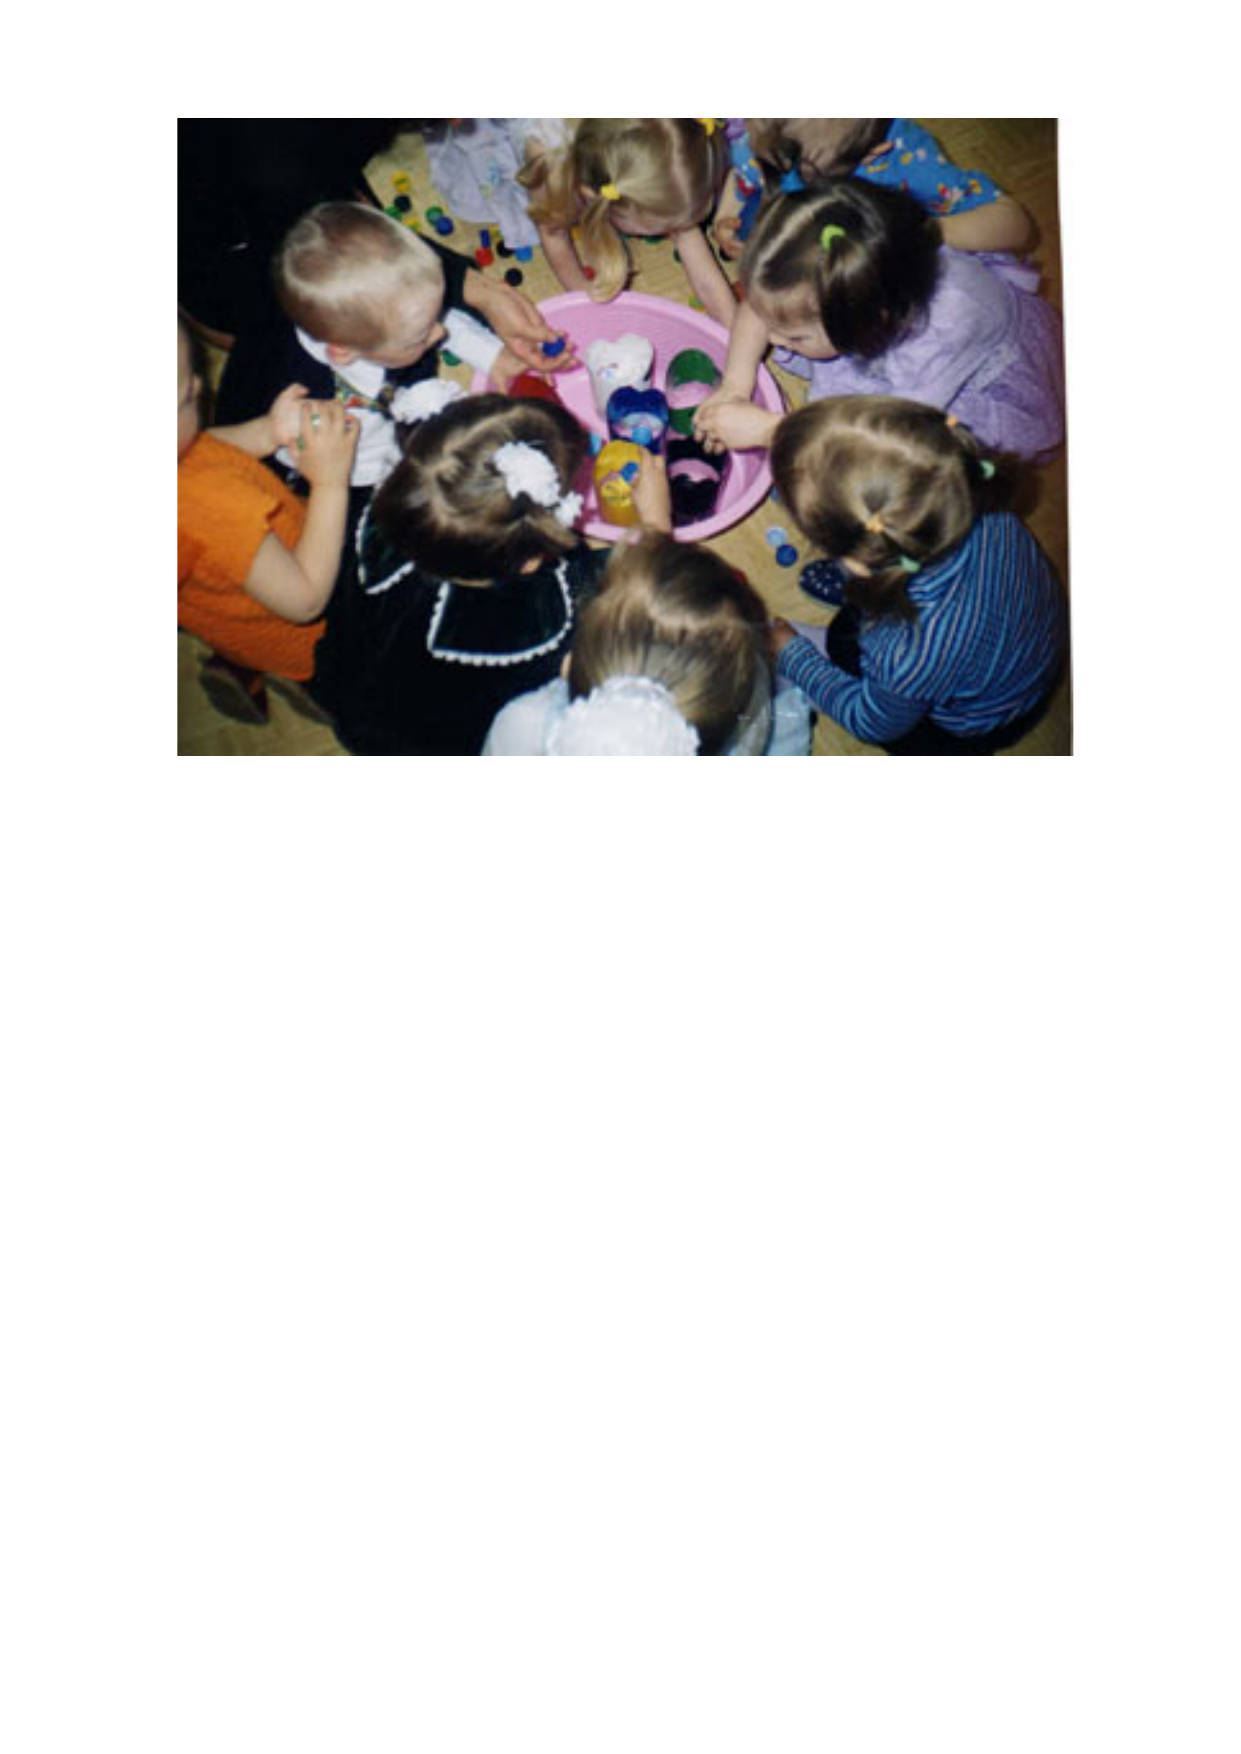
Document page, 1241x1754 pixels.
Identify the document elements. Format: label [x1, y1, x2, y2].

picture [177, 118, 1074, 756]
